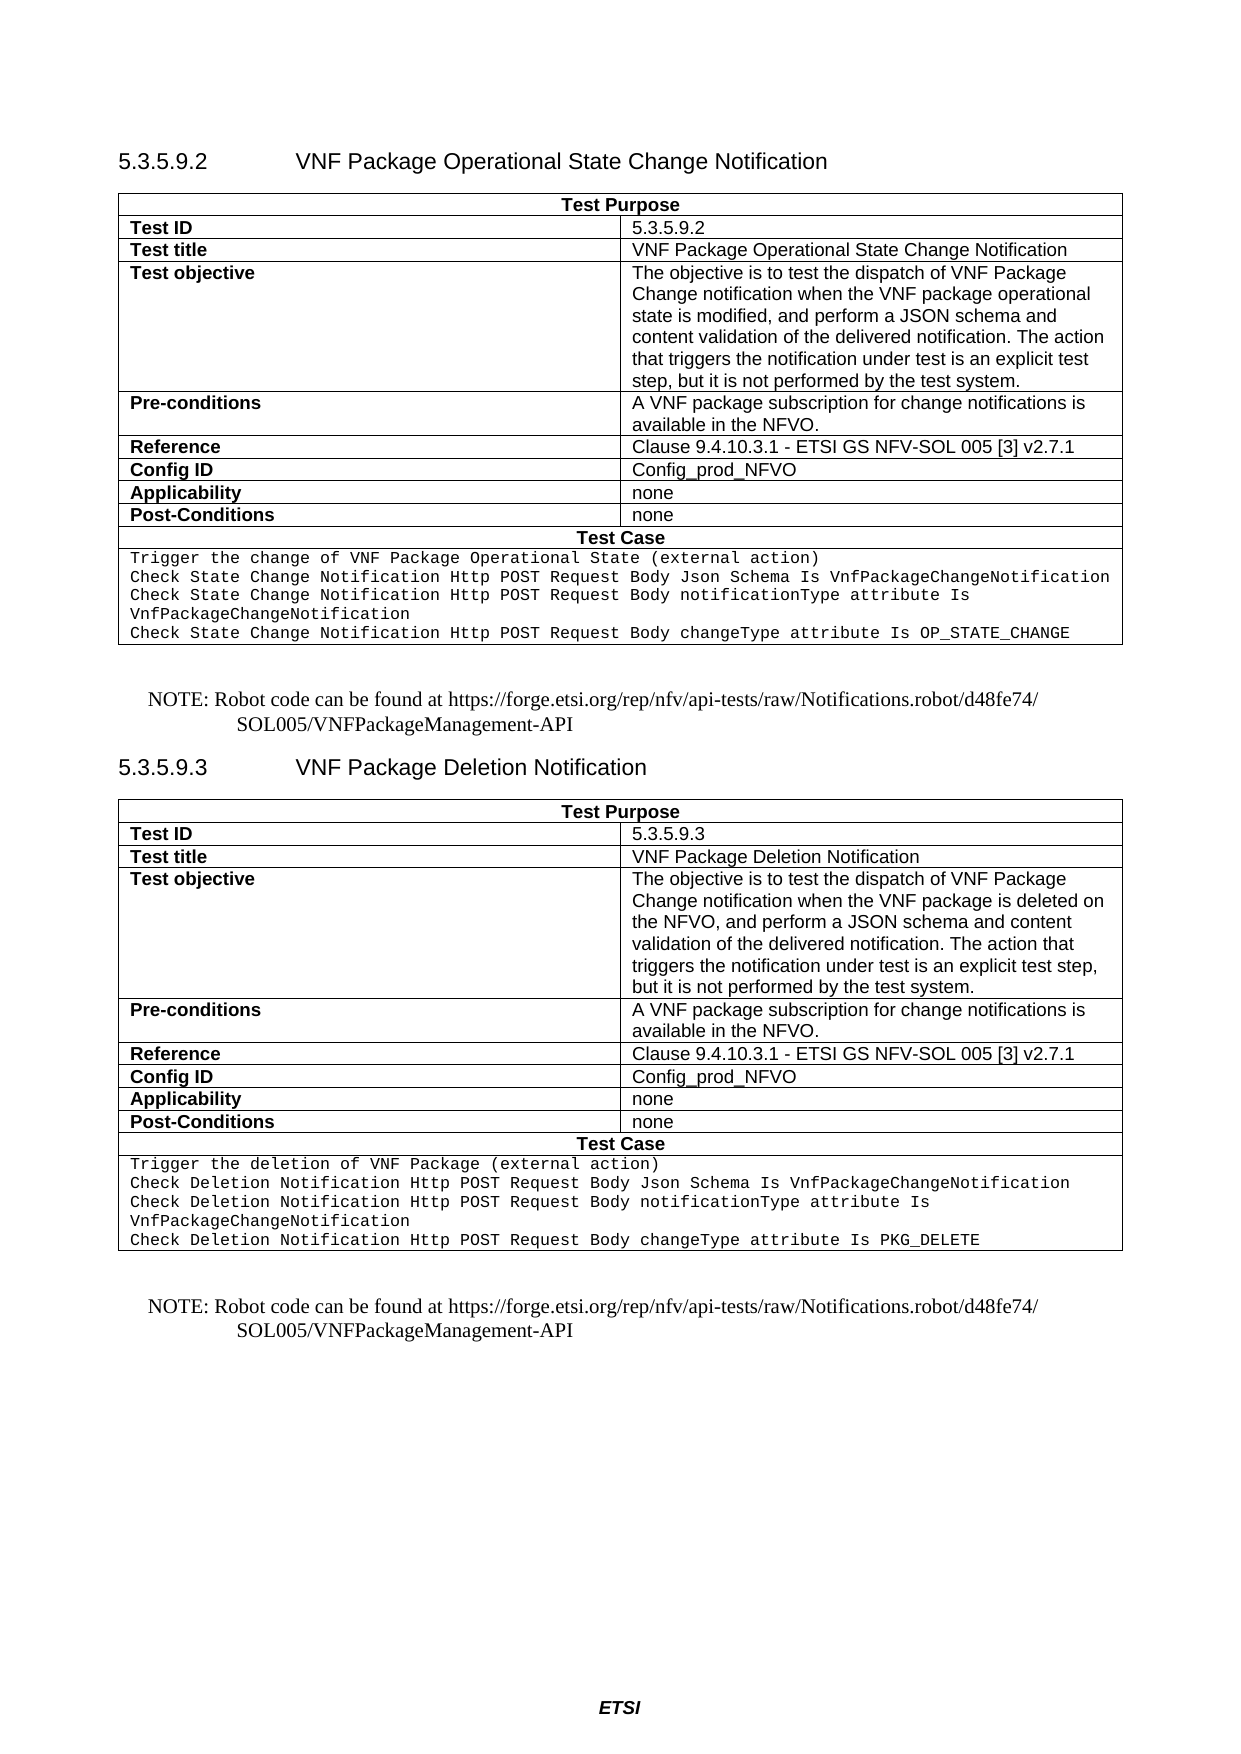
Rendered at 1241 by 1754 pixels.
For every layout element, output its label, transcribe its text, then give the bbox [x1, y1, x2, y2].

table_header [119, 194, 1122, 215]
text NOTE: Robot code can be found at https://forge.etsi.org/rep/nfv/api-tests/raw/Notifications.robot/d48fe74/SOL005/VNFPackageManagement-API [148, 1294, 1122, 1342]
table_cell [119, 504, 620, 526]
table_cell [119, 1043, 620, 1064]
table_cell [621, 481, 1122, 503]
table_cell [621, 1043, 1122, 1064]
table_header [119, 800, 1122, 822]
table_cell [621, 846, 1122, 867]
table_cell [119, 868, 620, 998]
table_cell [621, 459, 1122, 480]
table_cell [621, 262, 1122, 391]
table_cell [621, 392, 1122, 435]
text NOTE: Robot code can be found at https://forge.etsi.org/rep/nfv/api-tests/raw/Notifications.robot/d48fe74/SOL005/VNFPackageManagement-API [148, 687, 1122, 736]
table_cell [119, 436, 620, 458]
subtitle 5.3.5.9.3 VNF Package Deletion Notification [118, 754, 1122, 781]
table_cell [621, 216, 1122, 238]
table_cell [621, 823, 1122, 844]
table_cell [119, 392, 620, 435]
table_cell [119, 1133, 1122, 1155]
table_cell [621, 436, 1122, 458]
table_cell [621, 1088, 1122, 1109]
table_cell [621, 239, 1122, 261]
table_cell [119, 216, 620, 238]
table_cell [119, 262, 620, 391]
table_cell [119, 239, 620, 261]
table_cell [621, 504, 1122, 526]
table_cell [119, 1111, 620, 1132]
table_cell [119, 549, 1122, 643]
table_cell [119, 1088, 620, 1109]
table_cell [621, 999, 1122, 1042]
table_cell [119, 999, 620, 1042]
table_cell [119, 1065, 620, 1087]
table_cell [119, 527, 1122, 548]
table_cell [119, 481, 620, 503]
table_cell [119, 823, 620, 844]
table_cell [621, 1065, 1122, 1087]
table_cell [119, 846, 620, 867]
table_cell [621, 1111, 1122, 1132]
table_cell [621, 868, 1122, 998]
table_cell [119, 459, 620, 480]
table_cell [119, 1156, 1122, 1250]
subtitle 5.3.5.9.2 VNF Package Operational State Change Notification [118, 148, 1122, 174]
